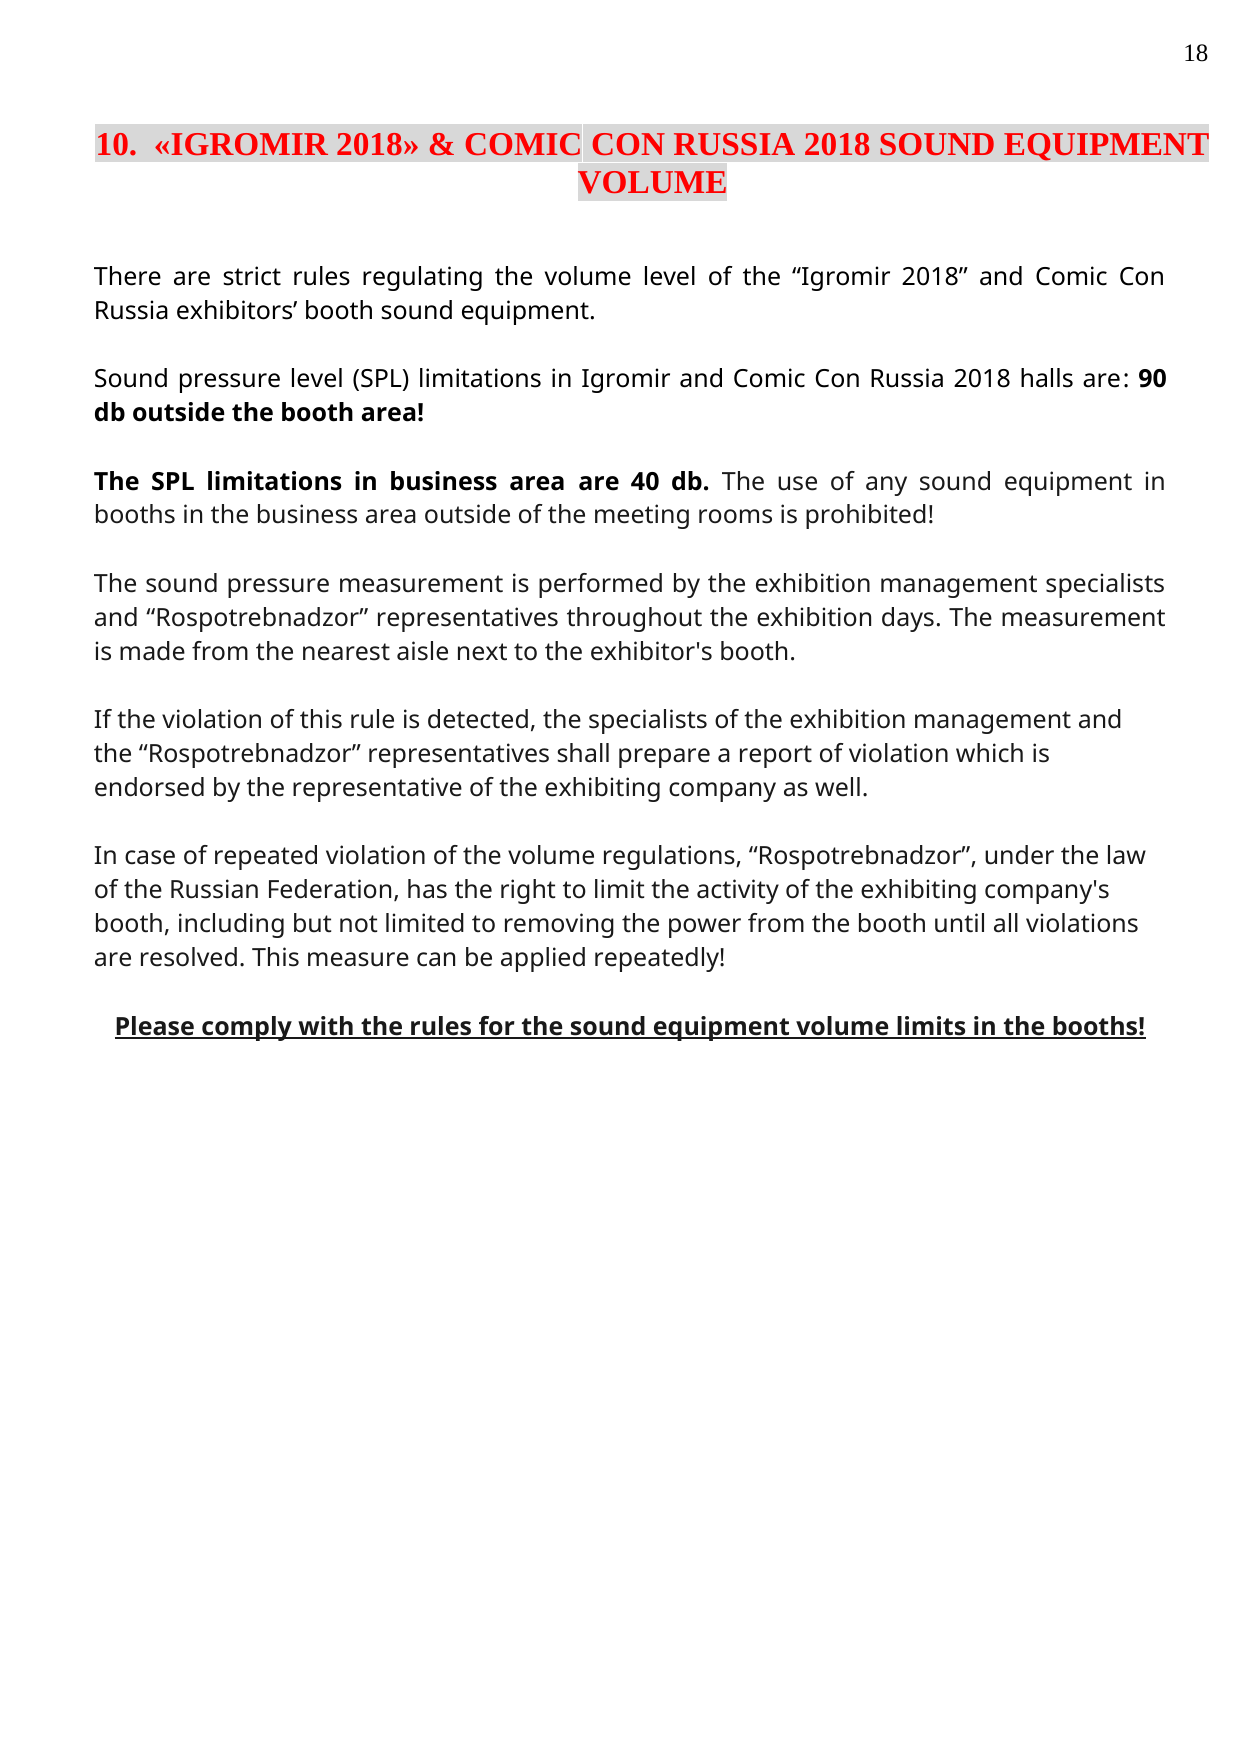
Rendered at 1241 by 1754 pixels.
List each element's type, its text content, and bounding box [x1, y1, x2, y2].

text If the violation of this rule is detected, the specialists of the exhibition management and the “Rospotrebnadzor” representatives shall prepare a report of violation which is endorsed by the representative of the exhibiting company as well. [94, 702, 1167, 804]
text 10. «IGROMIR 2018» & COMIC CON RUSSIA 2018 SOUND EQUIPMENT VOLUME [94, 124, 1211, 201]
text Please comply with the rules for the sound equipment volume limits in the booths!11. BOOTH POWER CONSUMPTION AT «IGROMIR 2018» & COMIC CON RUSSIA 2018 [94, 1008, 1167, 1042]
text The SPL limitations in business area are 40 db. The use of any sound equipment in booths in the business area outside of the meeting rooms is prohibited! [94, 463, 1167, 531]
text In case of repeated violation of the volume regulations, “Rospotrebnadzor”, under the law of the Russian Federation, has the right to limit the activity of the exhibiting company's booth, including but not limited to removing the power from the booth until all violations are resolved. This measure can be applied repeatedly! [94, 838, 1167, 974]
text Sound pressure level (SPL) limitations in Igromir and Comic Con Russia 2018 halls are: 90 db outside the booth area! [94, 361, 1167, 429]
text There are strict rules regulating the volume level of the “Igromir 2018” and Comic Con Russia exhibitors’ booth sound equipment. [94, 259, 1167, 327]
text The sound pressure measurement is performed by the exhibition management specialists and “Rospotrebnadzor” representatives throughout the exhibition days. The measurement is made from the nearest aisle next to the exhibitor's booth. [94, 565, 1167, 667]
